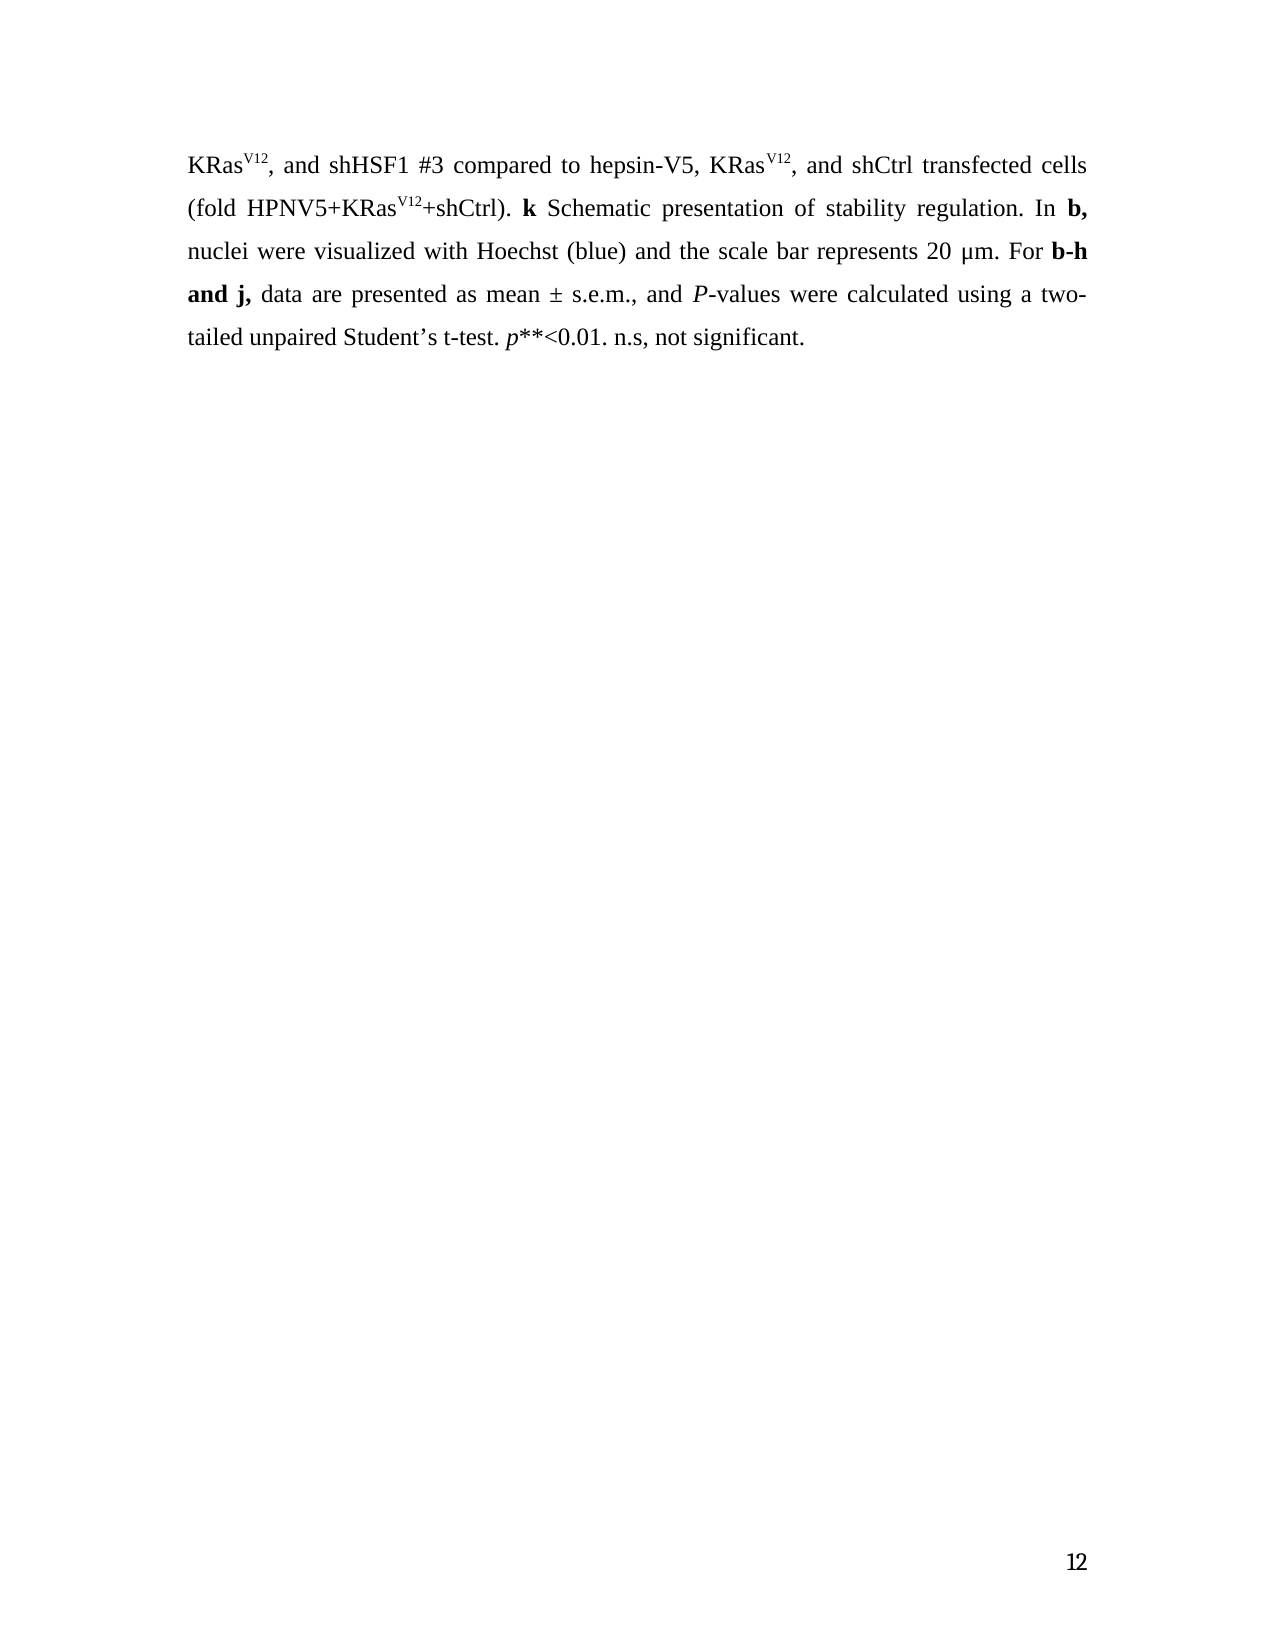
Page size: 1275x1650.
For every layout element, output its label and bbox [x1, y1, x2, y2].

text [187, 150, 1087, 351]
